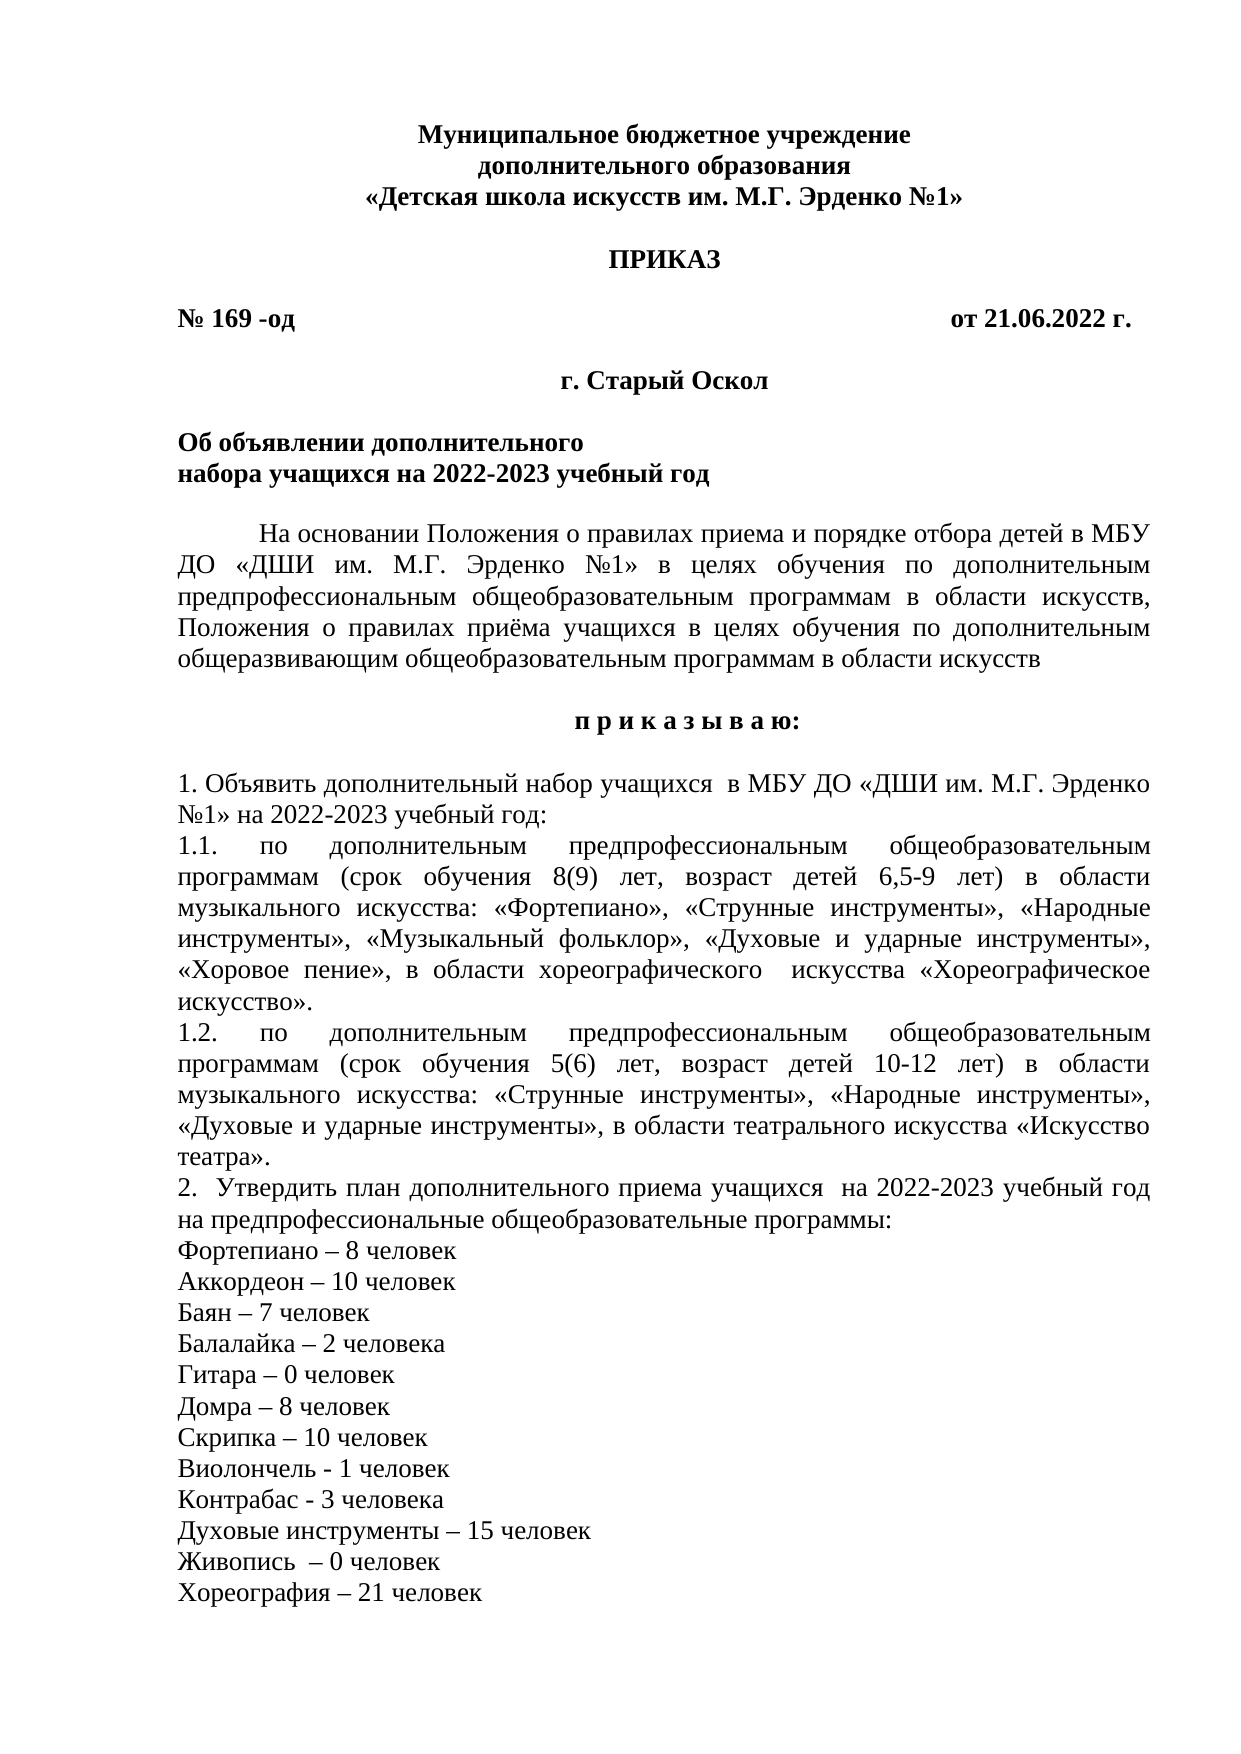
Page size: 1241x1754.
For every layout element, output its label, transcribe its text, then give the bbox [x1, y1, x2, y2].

text «Детская школа искусств им. М.Г. Эрденко №1» [177, 180, 1152, 212]
text Баян – 7 человек [177, 1296, 1152, 1327]
text Контрабас - 3 человека [177, 1483, 1152, 1514]
text Гитара – 0 человек [177, 1358, 1152, 1389]
text ПРИКАЗ [177, 243, 1152, 274]
text 1. Объявить дополнительный набор учащихся в МБУ ДО «ДШИ им. М.Г. Эрденко №1» на 2022-2023 учебный год: [177, 767, 1152, 829]
text Духовые инструменты – 15 человек [177, 1514, 1152, 1545]
text Домра – 8 человек [177, 1389, 1152, 1421]
text 1.2. по дополнительным предпрофессиональным общеобразовательным программам (срок обучения 5(6) лет, возраст детей 10-12 лет) в области музыкального искусства: «Струнные инструменты», «Народные инструменты», «Духовые и ударные инструменты», в области театрального искусства «Искусство театра». [177, 1016, 1152, 1172]
text дополнительного образования [177, 149, 1152, 180]
text Фортепиано – 8 человек [177, 1234, 1152, 1265]
text Муниципальное бюджетное учреждение [177, 118, 1152, 149]
text г. Старый Оскол [177, 364, 1152, 395]
text Виолончель - 1 человек [177, 1452, 1152, 1483]
text Хореография – 21 человек [177, 1576, 1152, 1608]
text набора учащихся на 2022-2023 учебный год [177, 458, 1152, 489]
text № 169 -од от 21.06.2022 г. [177, 302, 1152, 333]
text Скрипка – 10 человек [177, 1421, 1152, 1452]
text Аккордеон – 10 человек [177, 1265, 1152, 1296]
text Балалайка – 2 человека [177, 1327, 1152, 1358]
text п р и к а з ы в а ю: [223, 704, 1152, 736]
text 2. Утвердить план дополнительного приема учащихся на 2022-2023 учебный год на предпрофессиональные общеобразовательные программы: [177, 1172, 1152, 1234]
text 1.1. по дополнительным предпрофессиональным общеобразовательным программам (срок обучения 8(9) лет, возраст детей 6,5-9 лет) в области музыкального искусства: «Фортепиано», «Струнные инструменты», «Народные инструменты», «Музыкальный фольклор», «Духовые и ударные инструменты», «Хоровое пение», в области хореографического искусства «Хореографическое искусство». [177, 829, 1152, 1016]
text Об объявлении дополнительного [177, 426, 1152, 458]
text На основании Положения о правилах приема и порядке отбора детей в МБУ ДО «ДШИ им. М.Г. Эрденко №1» в целях обучения по дополнительным предпрофессиональным общеобразовательным программам в области искусств, Положения о правилах приёма учащихся в целях обучения по дополнительным общеразвивающим общеобразовательным программам в области искусств [177, 517, 1152, 673]
text Живопись – 0 человек [177, 1545, 1152, 1576]
